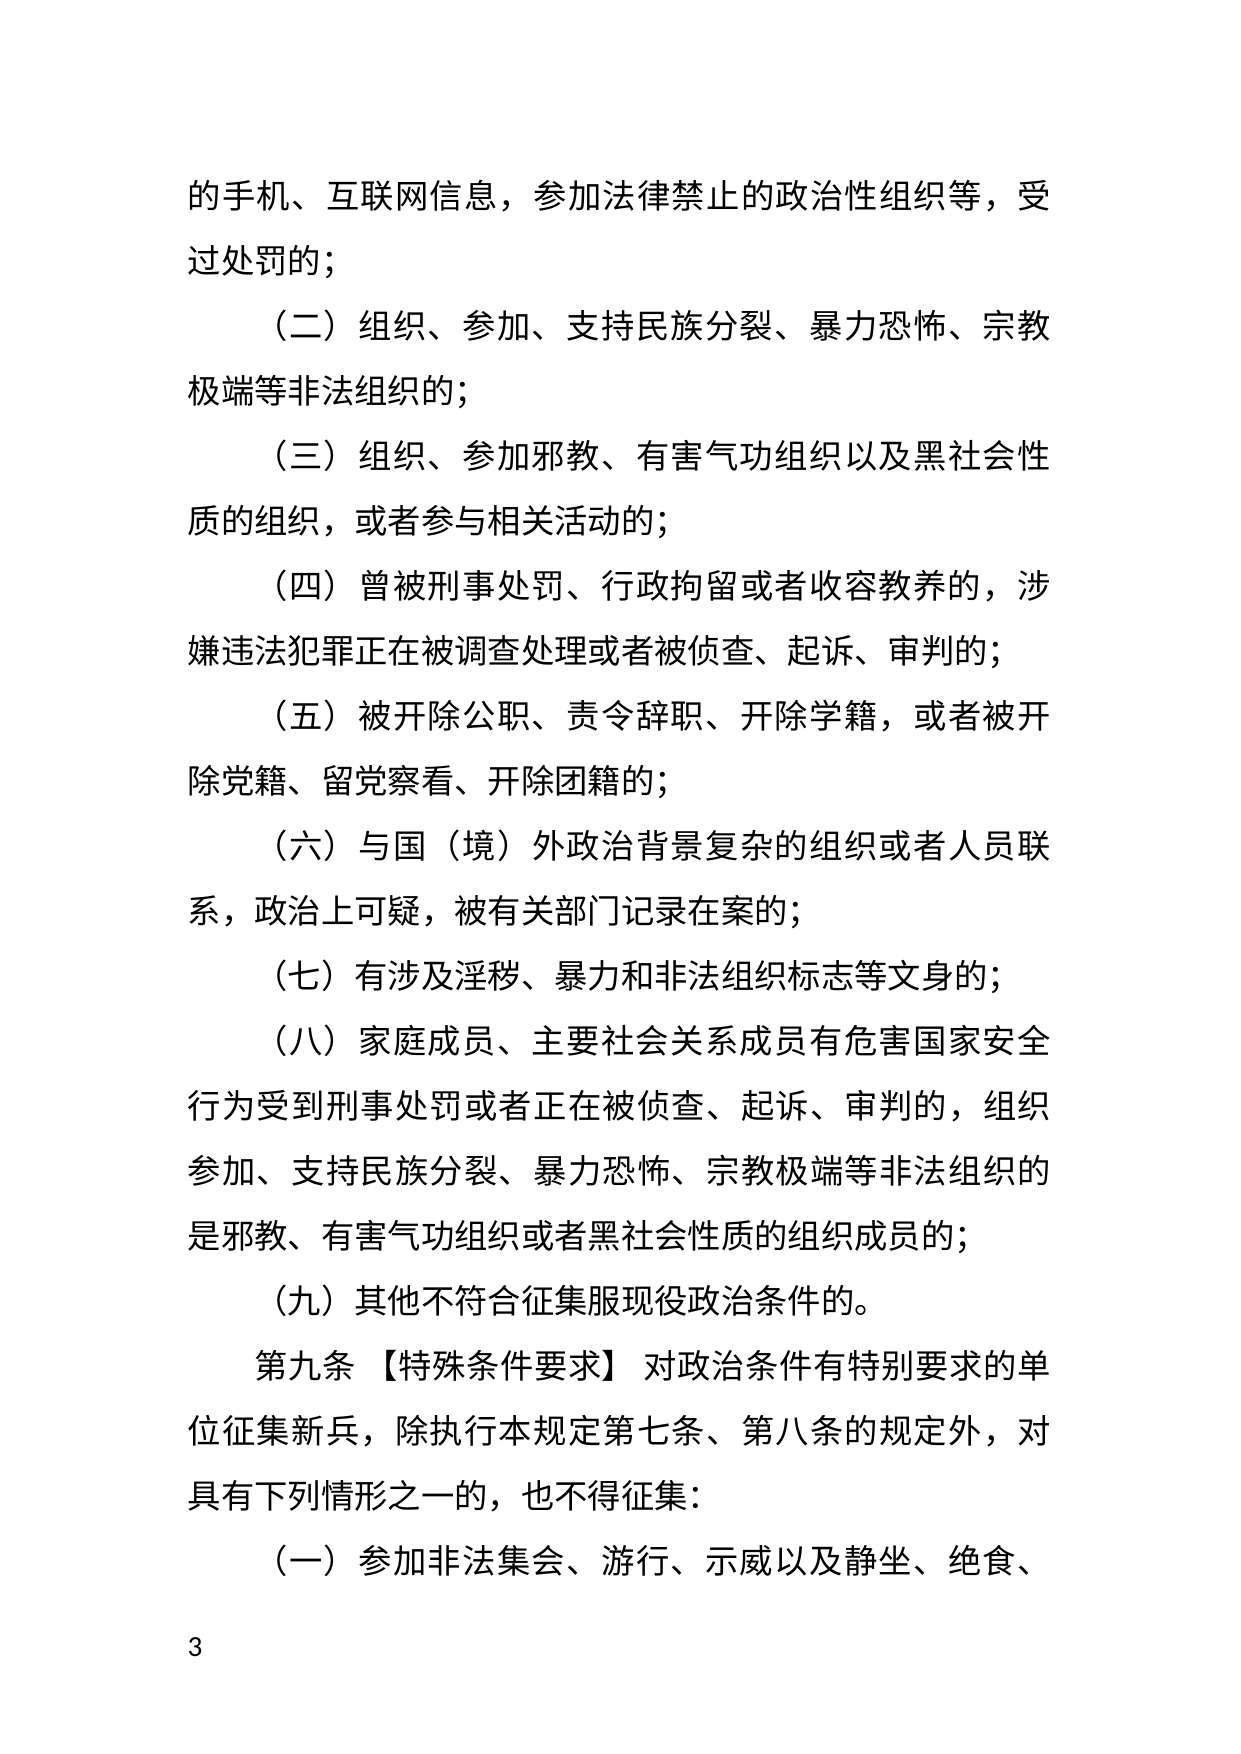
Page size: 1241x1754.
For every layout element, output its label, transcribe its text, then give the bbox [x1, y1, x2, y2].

text （五）被开除公职、责令辞职、开除学籍，或者被开除党籍、留党察看、开除团籍的； [187, 682, 1053, 812]
text （六）与国（境）外政治背景复杂的组织或者人员联系，政治上可疑，被有关部门记录在案的； [187, 812, 1053, 942]
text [187, 1527, 1053, 1592]
text （二）组织、参加、支持民族分裂、暴力恐怖、宗教极端等非法组织的； [187, 292, 1053, 422]
text 第九条 【特殊条件要求】 对政治条件有特别要求的单位征集新兵，除执行本规定第七条、第八条的规定外，对具有下列情形之一的，也不得征集： [187, 1332, 1053, 1527]
text （九）其他不符合征集服现役政治条件的。 [187, 1267, 1053, 1332]
text （三）组织、参加邪教、有害气功组织以及黑社会性质的组织，或者参与相关活动的； [187, 422, 1053, 552]
text （四）曾被刑事处罚、行政拘留或者收容教养的，涉嫌违法犯罪正在被调查处理或者被侦查、起诉、审判的； [187, 552, 1053, 682]
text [187, 162, 1053, 292]
text （七）有涉及淫秽、暴力和非法组织标志等文身的； [187, 942, 1053, 1007]
text （八）家庭成员、主要社会关系成员有危害国家安全行为受到刑事处罚或者正在被侦查、起诉、审判的，组织、参加、支持民族分裂、暴力恐怖、宗教极端等非法组织的，是邪教、有害气功组织或者黑社会性质的组织成员的； [187, 1007, 1053, 1267]
